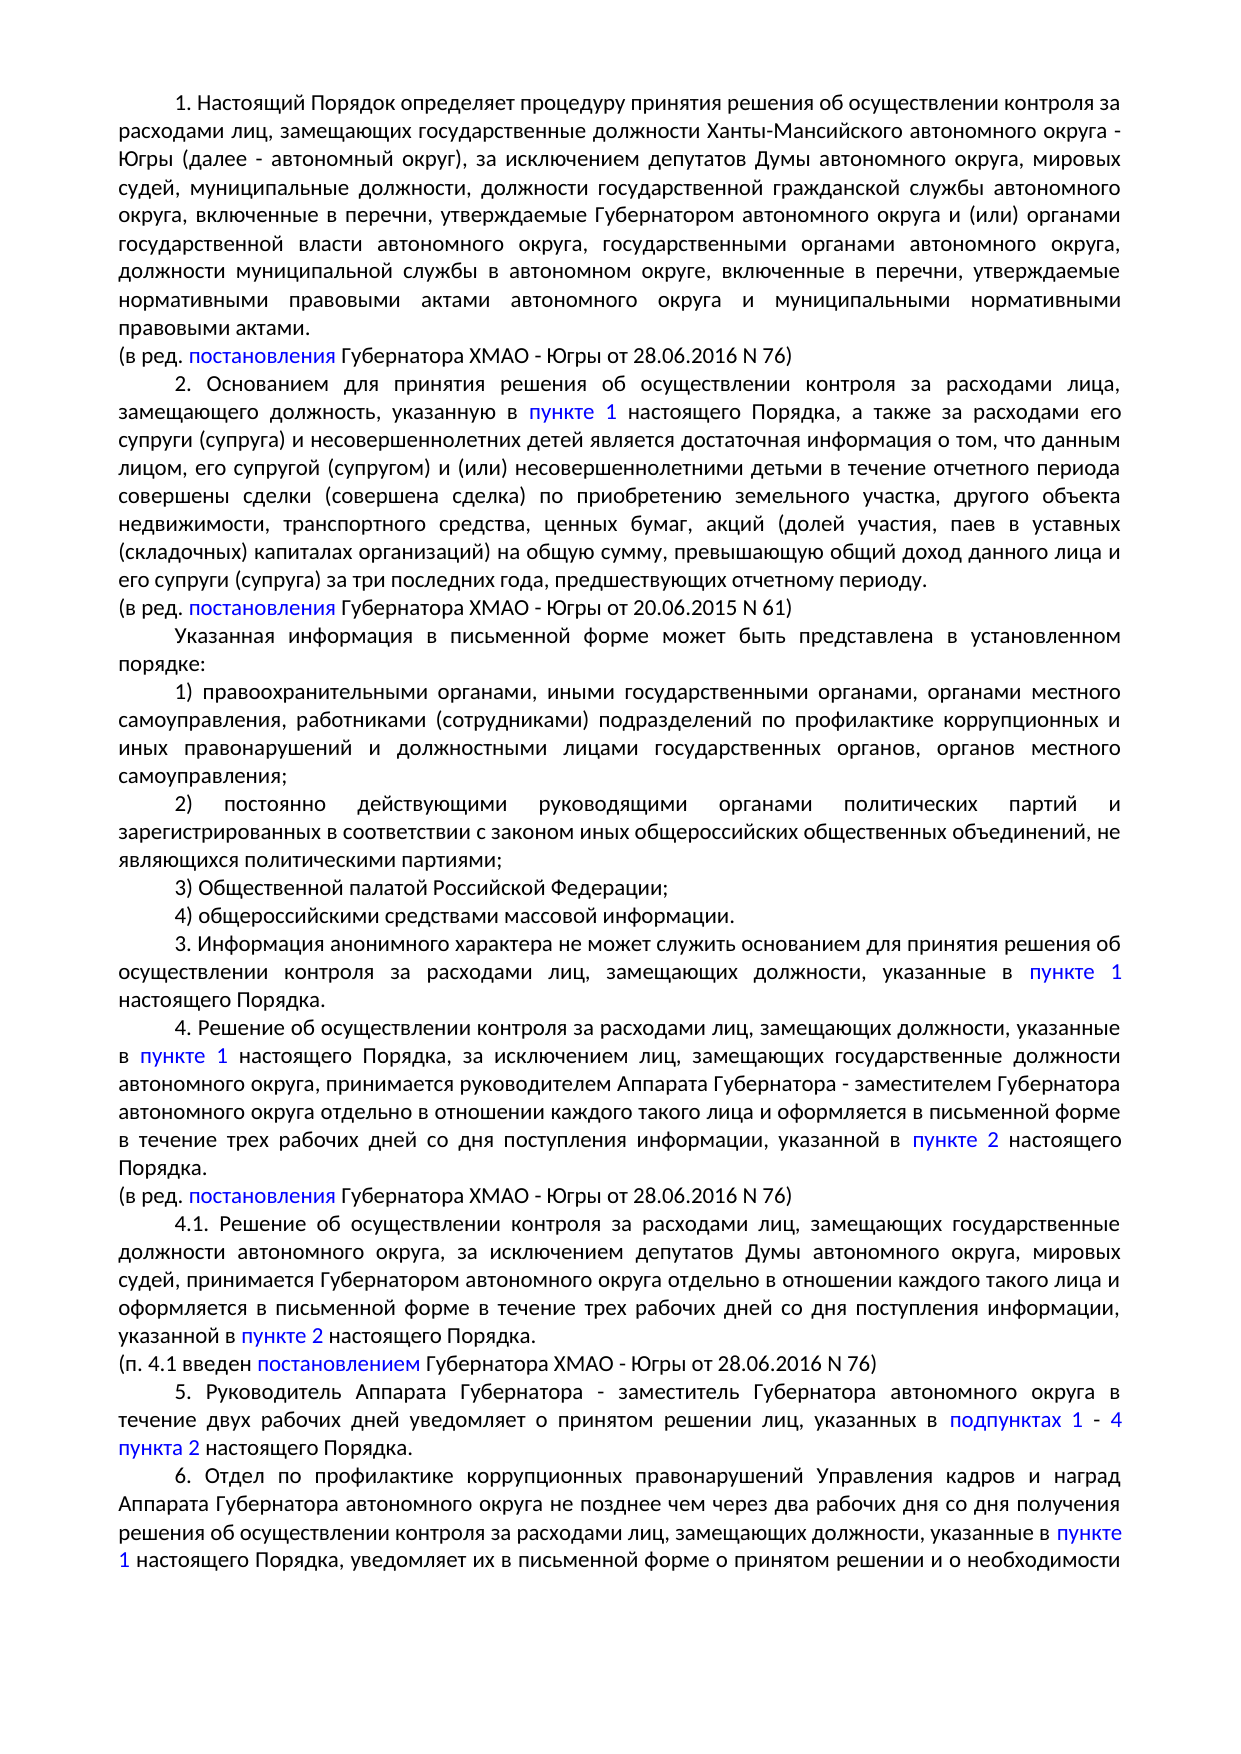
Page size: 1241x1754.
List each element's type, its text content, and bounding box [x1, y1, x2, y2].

text (в ред. постановления Губернатора ХМАО - Югры от 28.06.2016 N 76) [118, 1181, 1122, 1209]
text 1) правоохранительными органами, иными государственными органами, органами местного самоуправления, работниками (сотрудниками) подразделений по профилактике коррупционных и иных правонарушений и должностными лицами государственных органов, органов местного самоуправления; [118, 677, 1122, 789]
text 3. Информация анонимного характера не может служить основанием для принятия решения об осуществлении контроля за расходами лиц, замещающих должности, указанные в пункте 1 настоящего Порядка. [118, 929, 1122, 1013]
text 4.1. Решение об осуществлении контроля за расходами лиц, замещающих государственные должности автономного округа, за исключением депутатов Думы автономного округа, мировых судей, принимается Губернатором автономного округа отдельно в отношении каждого такого лица и оформляется в письменной форме в течение трех рабочих дней со дня поступления информации, указанной в пункте 2 настоящего Порядка. [118, 1209, 1122, 1349]
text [118, 1462, 1122, 1574]
text (п. 4.1 введен постановлением Губернатора ХМАО - Югры от 28.06.2016 N 76) [118, 1349, 1122, 1377]
text 2. Основанием для принятия решения об осуществлении контроля за расходами лица, замещающего должность, указанную в пункте 1 настоящего Порядка, а также за расходами его супруги (супруга) и несовершеннолетних детей является достаточная информация о том, что данным лицом, его супругой (супругом) и (или) несовершеннолетними детьми в течение отчетного периода совершены сделки (совершена сделка) по приобретению земельного участка, другого объекта недвижимости, транспортного средства, ценных бумаг, акций (долей участия, паев в уставных (складочных) капиталах организаций) на общую сумму, превышающую общий доход данного лица и его супруги (супруга) за три последних года, предшествующих отчетному периоду. [118, 369, 1122, 593]
text 1. Настоящий Порядок определяет процедуру принятия решения об осуществлении контроля за расходами лиц, замещающих государственные должности Ханты-Мансийского автономного округа - Югры (далее - автономный округ), за исключением депутатов Думы автономного округа, мировых судей, муниципальные должности, должности государственной гражданской службы автономного округа, включенные в перечни, утверждаемые Губернатором автономного округа и (или) органами государственной власти автономного округа, государственными органами автономного округа, должности муниципальной службы в автономном округе, включенные в перечни, утверждаемые нормативными правовыми актами автономного округа и муниципальными нормативными правовыми актами. [118, 88, 1122, 341]
text 4) общероссийскими средствами массовой информации. [118, 901, 1122, 929]
text (в ред. постановления Губернатора ХМАО - Югры от 20.06.2015 N 61) [118, 593, 1122, 621]
text (в ред. постановления Губернатора ХМАО - Югры от 28.06.2016 N 76) [118, 341, 1122, 369]
text 3) Общественной палатой Российской Федерации; [118, 873, 1122, 901]
text 4. Решение об осуществлении контроля за расходами лиц, замещающих должности, указанные в пункте 1 настоящего Порядка, за исключением лиц, замещающих государственные должности автономного округа, принимается руководителем Аппарата Губернатора - заместителем Губернатора автономного округа отдельно в отношении каждого такого лица и оформляется в письменной форме в течение трех рабочих дней со дня поступления информации, указанной в пункте 2 настоящего Порядка. [118, 1013, 1122, 1181]
text 5. Руководитель Аппарата Губернатора - заместитель Губернатора автономного округа в течение двух рабочих дней уведомляет о принятом решении лиц, указанных в подпунктах 1 - 4 пункта 2 настоящего Порядка. [118, 1377, 1122, 1462]
text Указанная информация в письменной форме может быть представлена в установленном порядке: [118, 621, 1122, 677]
text 2) постоянно действующими руководящими органами политических партий и зарегистрированных в соответствии с законом иных общероссийских общественных объединений, не являющихся политическими партиями; [118, 789, 1122, 873]
